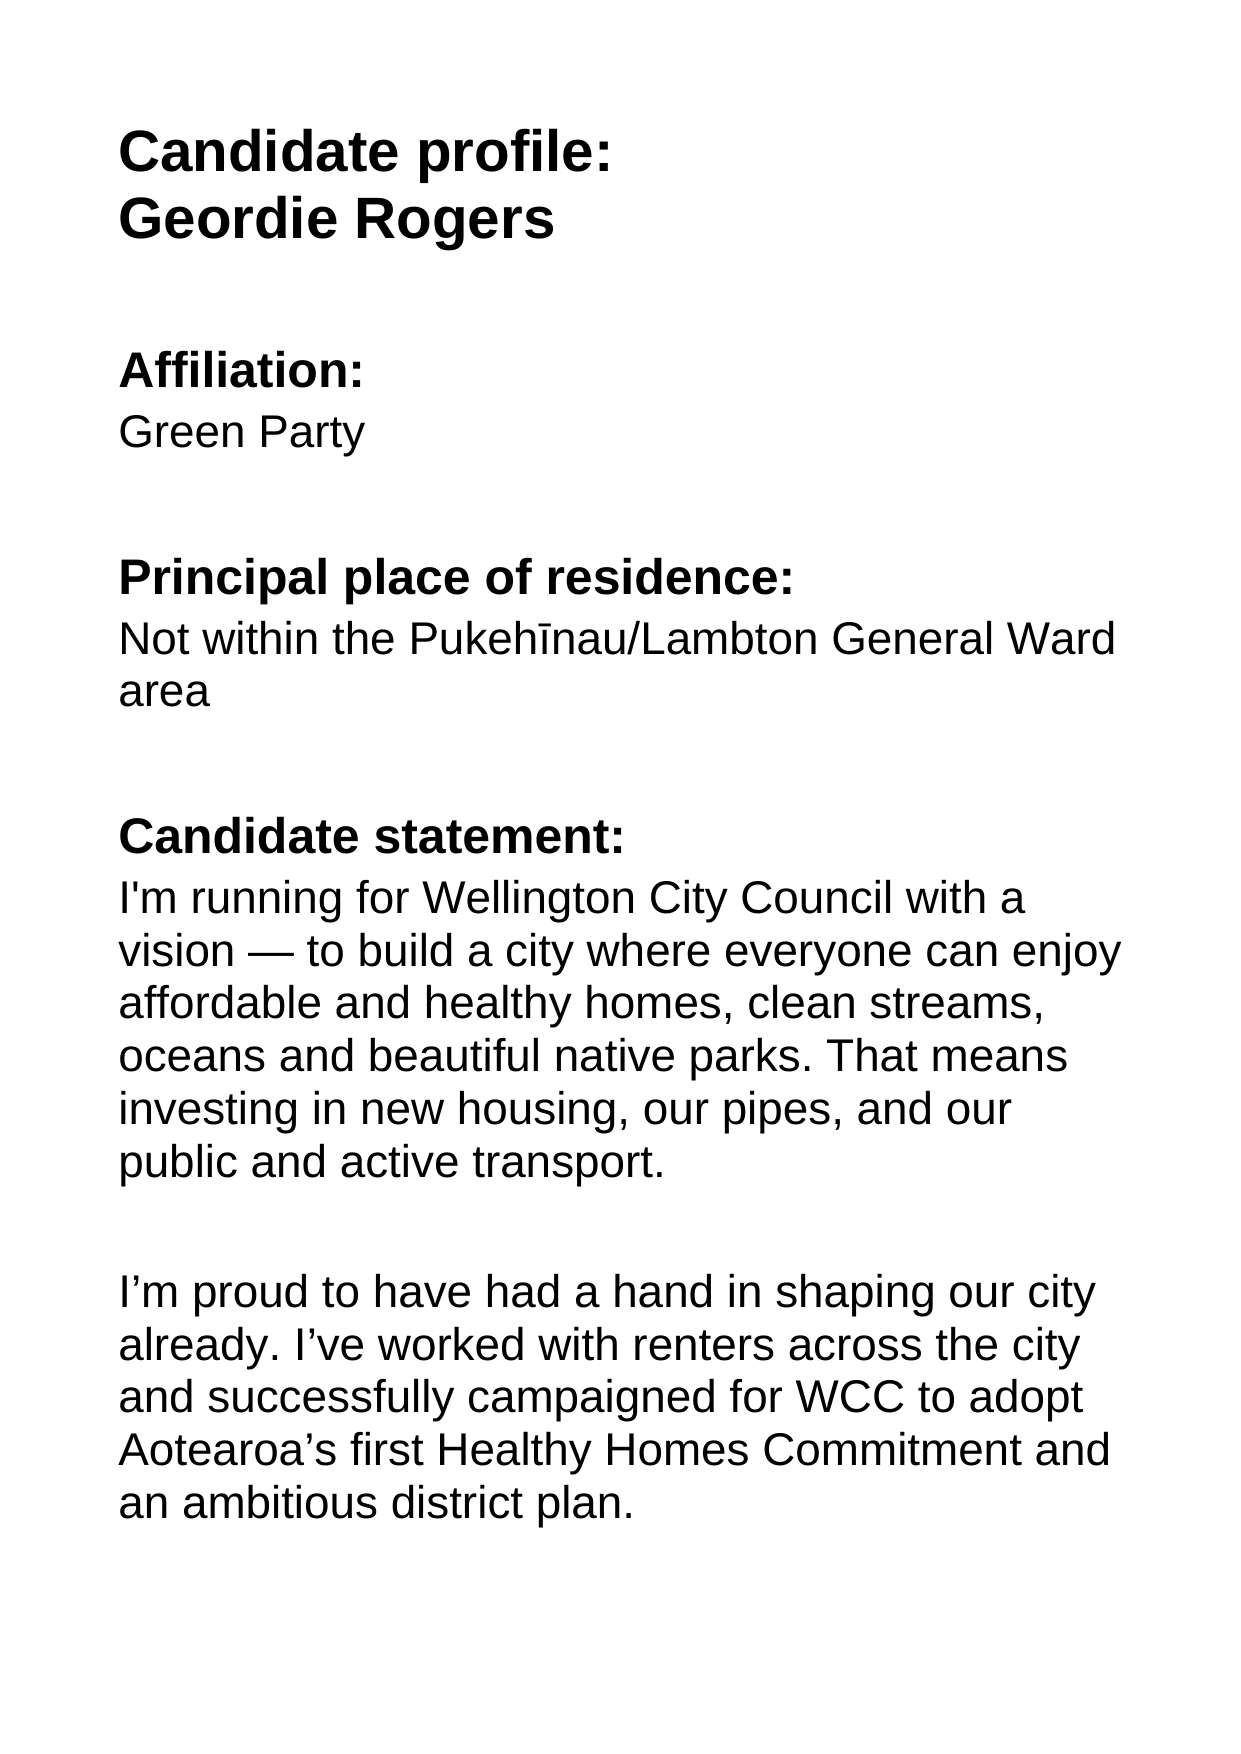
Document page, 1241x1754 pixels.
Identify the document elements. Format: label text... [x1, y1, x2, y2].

text I'm running for Wellington City Council with a vision — to build a city where everyone can enjoy affordable and healthy homes, clean streams, oceans and beautiful native parks. That means investing in new housing, our pipes, and our public and active transport. [118, 871, 1122, 1187]
text Not within the Pukehīnau/Lambton General Ward area [118, 611, 1122, 717]
subtitle Candidate statement: [118, 807, 1122, 864]
subtitle Affiliation: [118, 341, 1122, 398]
title Candidate profile: Geordie Rogers [118, 116, 1122, 251]
text I’m proud to have had a hand in shaping our city already. I’ve worked with renters across the city and successfully campaigned for WCC to adopt Aotearoa’s first Healthy Homes Commitment and an ambitious district plan. [118, 1264, 1122, 1528]
subtitle Principal place of residence: [118, 547, 1122, 605]
text Green Party [118, 404, 1122, 457]
